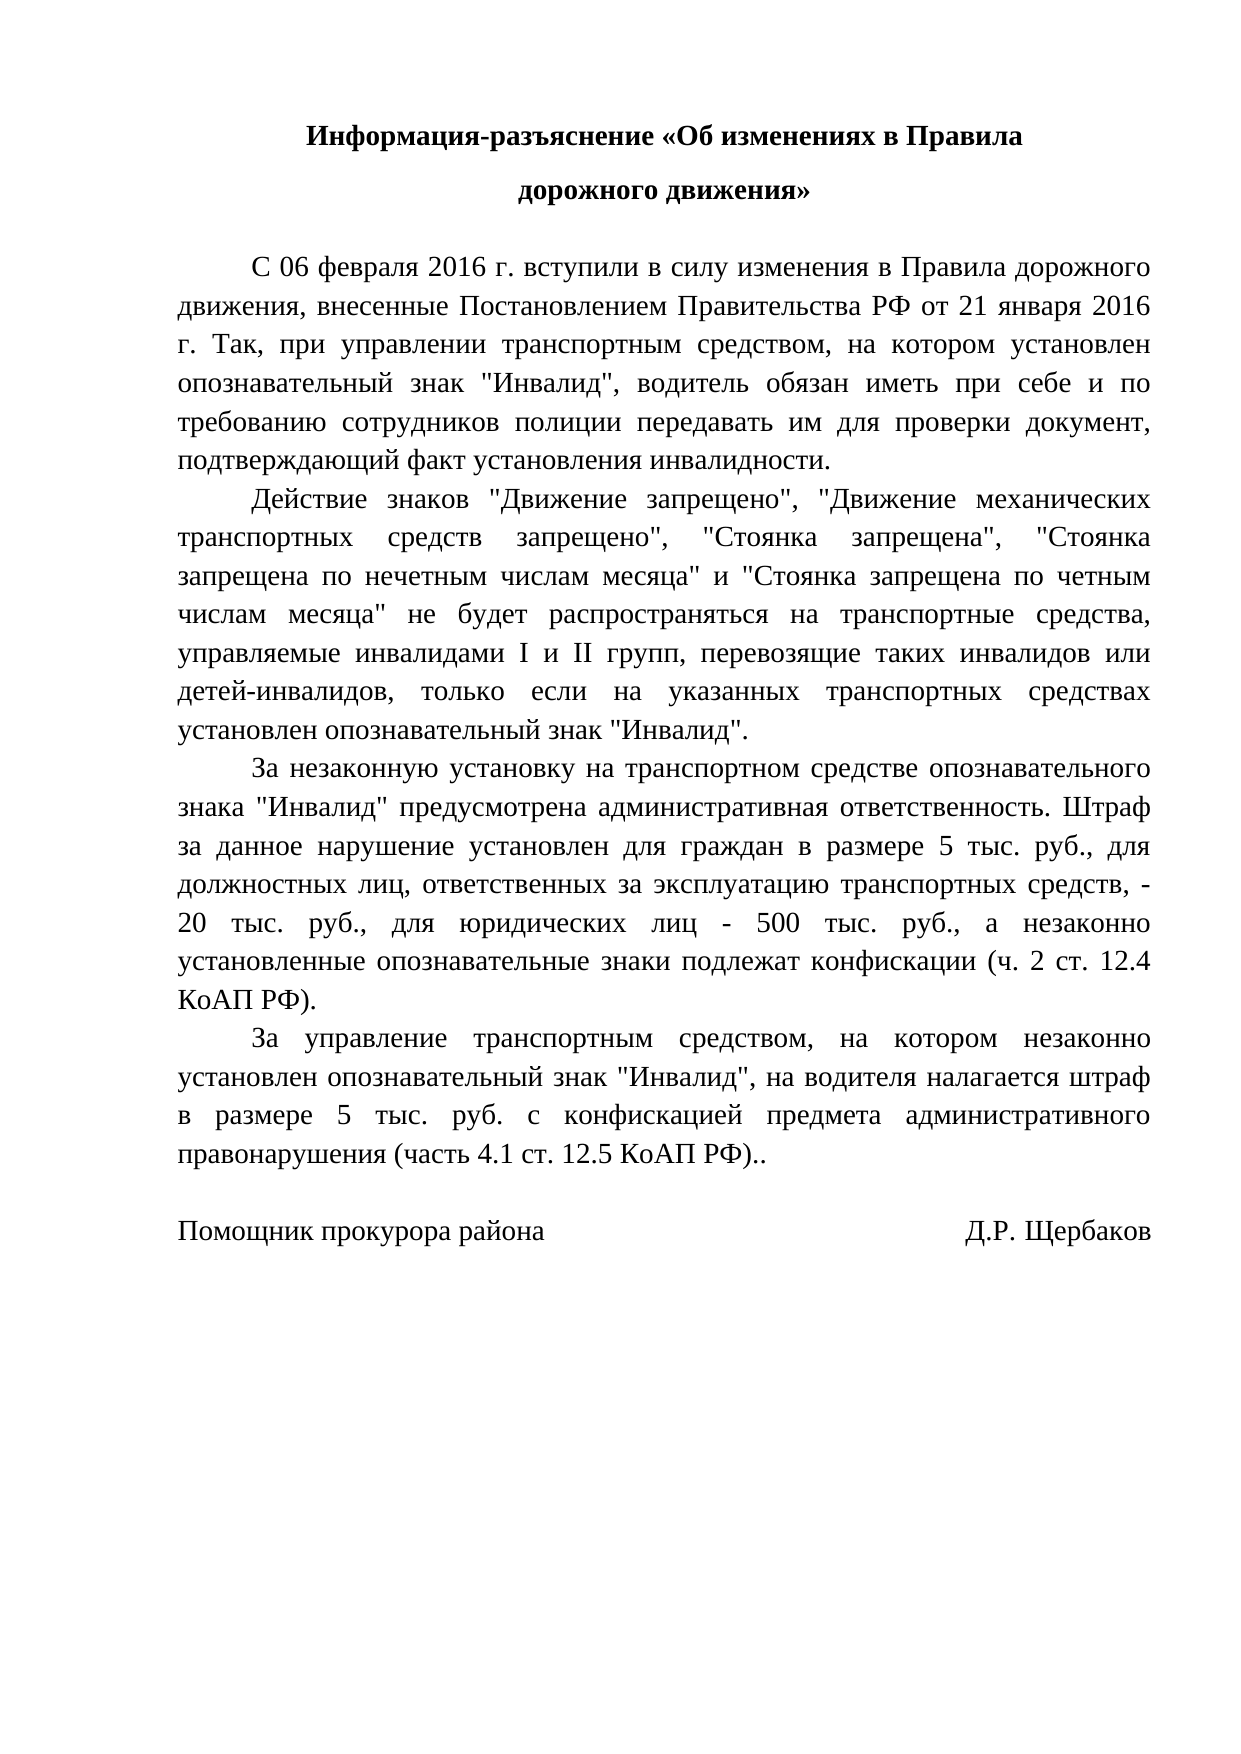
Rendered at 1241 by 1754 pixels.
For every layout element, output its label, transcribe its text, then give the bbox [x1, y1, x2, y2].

text С 06 февраля 2016 г. вступили в силу изменения в Правила дорожного движения, внесенные Постановлением Правительства РФ от 21 января 2016 г. Так, при управлении транспортным средством, на котором установлен опознавательный знак "Инвалид", водитель обязан иметь при себе и по требованию сотрудников полиции передавать им для проверки документ, подтверждающий факт установления инвалидности. [177, 249, 1152, 476]
text Действие знаков "Движение запрещено", "Движение механических транспортных средств запрещено", "Стоянка запрещена", "Стоянка запрещена по нечетным числам месяца" и "Стоянка запрещена по четным числам месяца" не будет распространяться на транспортные средства, управляемые инвалидами I и II групп, перевозящие таких инвалидов или детей-инвалидов, только если на указанных транспортных средствах установлен опознавательный знак "Инвалид". [177, 481, 1152, 746]
text За незаконную установку на транспортном средстве опознавательного знака "Инвалид" предусмотрена административная ответственность. Штраф за данное нарушение установлен для граждан в размере 5 тыс. руб., для должностных лиц, ответственных за эксплуатацию транспортных средств, - 20 тыс. руб., для юридических лиц - 500 тыс. руб., а незаконно установленные опознавательные знаки подлежат конфискации (ч. 2 ст. 12.4 КоАП РФ). [177, 751, 1152, 1015]
text дорожного движения» [177, 172, 1152, 206]
text Информация-разъяснение «Об изменениях в Правила [177, 118, 1152, 152]
text Помощник прокурора района Д.Р. Щербаков [177, 1213, 1152, 1285]
text За управление транспортным средством, на котором незаконно установлен опознавательный знак "Инвалид", на водителя налагается штраф в размере 5 тыс. руб. с конфискацией предмета административного правонарушения (часть 4.1 ст. 12.5 КоАП РФ).. [177, 1020, 1152, 1169]
